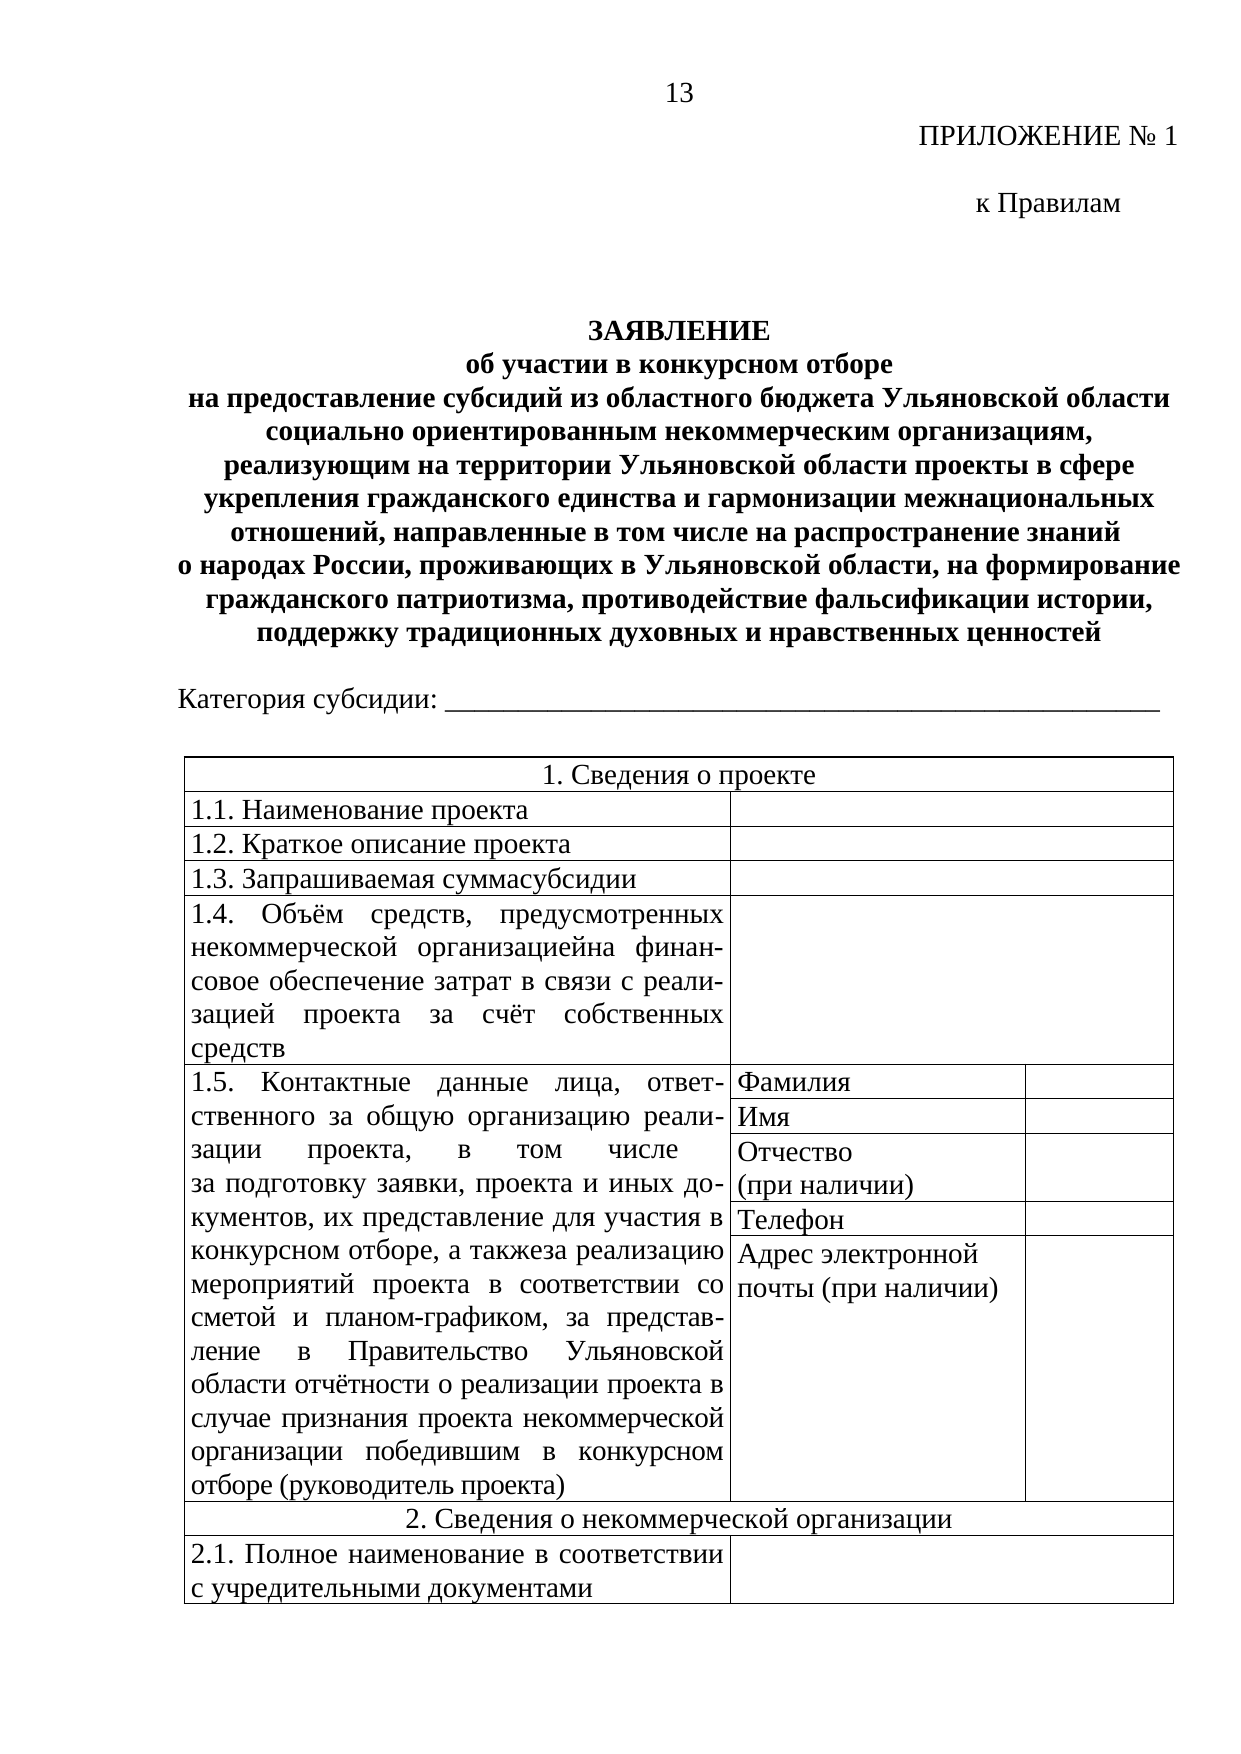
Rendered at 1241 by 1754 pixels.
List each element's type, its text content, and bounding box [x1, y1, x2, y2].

subtitle об участии в конкурсном отборе [177, 346, 1181, 380]
table_cell Отчество (при наличии) [731, 1134, 1025, 1201]
table_cell 2. Сведения о некоммерческой организации [185, 1502, 1173, 1535]
text к Правилам [916, 185, 1181, 219]
table_cell 1.2. Краткое описание проекта [185, 827, 730, 860]
table_cell [1026, 1236, 1173, 1501]
table_cell [1026, 1065, 1173, 1098]
table_cell [1026, 1099, 1173, 1133]
table_cell 1.5. Контактные данные лица, ответственного за общую организацию реализации проекта, в том числе за подготовку заявки, проекта и иных документов, их представление для участия в конкурсном отборе, а такжеза реализацию мероприятий проекта в соответствии со сметой и планом-графиком, за представление в Правительство Ульяновской области отчётности о реализации проекта в случае признания проекта некоммерческой организации победившим в конкурсном отборе (руководитель проекта) [185, 1065, 730, 1501]
table_header 1. Сведения о проекте [185, 758, 1173, 791]
table_cell [731, 792, 1173, 826]
table_cell [1026, 1134, 1173, 1201]
table_cell 1.1. Наименование проекта [185, 792, 730, 826]
table_cell [731, 1536, 1173, 1603]
table_cell 2.1. Полное наименование в соответствии с учредительными документами [185, 1536, 730, 1603]
text ПРИЛОЖЕНИЕ № 1 [916, 118, 1181, 152]
subtitle ЗАЯВЛЕНИЕ [177, 313, 1181, 346]
table_cell Имя [731, 1099, 1025, 1133]
table_cell Телефон [731, 1202, 1025, 1235]
subtitle Категория субсидии: _________________________________________________ [177, 682, 1181, 715]
table_cell Адрес электронной почты (при наличии) [731, 1236, 1025, 1501]
table_cell Фамилия [731, 1065, 1025, 1098]
table_cell 1.4. Объём средств, предусмотренных некоммерческой организациейна финан-совое обеспечение затрат в связи с реали-зацией проекта за счёт собственных средств [185, 896, 730, 1063]
table_cell [731, 827, 1173, 860]
table_cell [731, 896, 1173, 1063]
table_cell [1026, 1202, 1173, 1235]
table_cell [731, 861, 1173, 895]
table_cell 1.3. Запрашиваемая суммасубсидии [185, 861, 730, 895]
subtitle на предоставление субсидий из областного бюджета Ульяновской области социально ориентированным некоммерческим организациям, реализующим на территории Ульяновской области проекты в сфере укрепления гражданского единства и гармонизации межнациональных отношений, направленные в том числе на распространение знаний о народах России, проживающих в Ульяновской области, на формирование гражданского патриотизма, противодействие фальсификации истории, поддержку традиционных духовных и нравственных ценностей [177, 380, 1181, 648]
